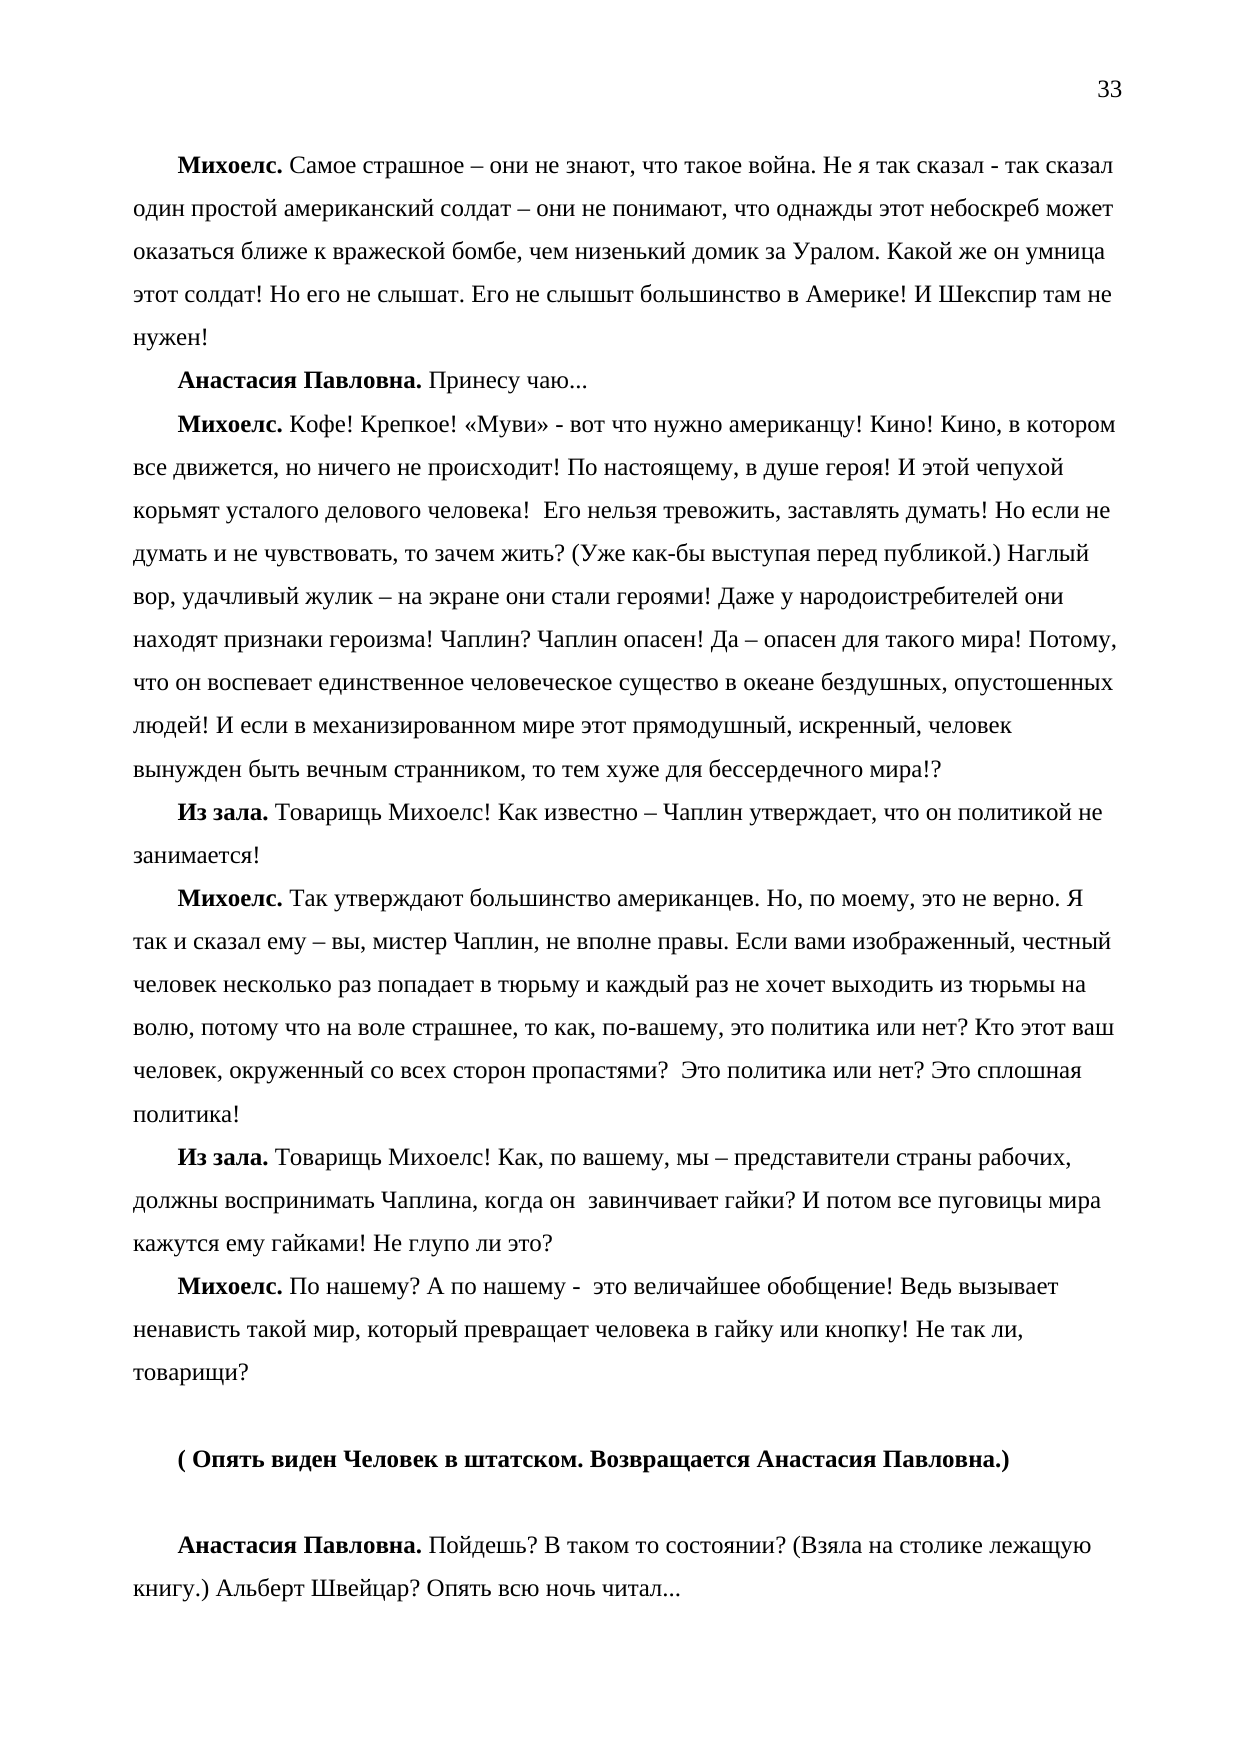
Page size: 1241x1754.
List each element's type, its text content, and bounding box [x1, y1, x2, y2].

text Михоелс. Самое страшное – они не знают, что такое война. Не я так сказал - так сказал один простой американский солдат – они не понимают, что однажды этот небоскреб может оказаться ближе к вражеской бомбе, чем низенький домик за Уралом. Какой же он умница этот солдат! Но его не слышат. Его не слышыт большинство в Америке! И Шекспир там не нужен! [133, 150, 1122, 351]
text ( Опять виден Человек в штатском. Возвращается Анастасия Павловна.) [133, 1444, 1122, 1472]
text Анастасия Павловна. Принесу чаю... [133, 366, 1122, 394]
text Михоелс. По нашему? А по нашему - это величайшее обобщение! Ведь вызывает ненависть такой мир, который превращает человека в гайку или кнопку! Не так ли, товарищи? [133, 1271, 1122, 1386]
text Анастасия Павловна. Пойдешь? В таком то состоянии? (Взяла на столике лежащую книгу.) Альберт Швейцар? Опять всю ночь читал... [133, 1530, 1122, 1602]
text Михоелс. Кофе! Крепкое! «Муви» - вот что нужно американцу! Кино! Кино, в котором все движется, но ничего не происходит! По настоящему, в душе героя! И этой чепухой корьмят усталого делового человека! Его нельзя тревожить, заставлять думать! Но если не думать и не чувствовать, то зачем жить? (Уже как-бы выступая перед публикой.) Наглый вор, удачливый жулик – на экране они стали героями! Даже у народоистребителей они находят признаки героизма! Чаплин? Чаплин опасен! Да – опасен для такого мира! Потому, что он воспевает единственное человеческое существо в океане бездушных, опустошенных людей! И если в механизированном мире этот прямодушный, искренный, человек вынужден быть вечным странником, то тем хуже для бессердечного мира!? [133, 409, 1122, 782]
text Из зала. Товарищь Михоелс! Как, по вашему, мы – представители страны рабочих, должны воспринимать Чаплина, когда он завинчивает гайки? И потом все пуговицы мира кажутся ему гайками! Не глупо ли это? [133, 1142, 1122, 1257]
text Из зала. Товарищь Михоелс! Как известно – Чаплин утверждает, что он политикой не занимается! [133, 797, 1122, 869]
text Михоелс. Так утверждают большинство американцев. Но, по моему, это не верно. Я так и сказал ему – вы, мистер Чаплин, не вполне правы. Если вами изображенный, честный человек несколько раз попадает в тюрьму и каждый раз не хочет выходить из тюрьмы на волю, потому что на воле страшнее, то как, по-вашему, это политика или нет? Кто этот ваш человек, окруженный со всех сторон пропастями? Это политика или нет? Это сплошная политика! [133, 883, 1122, 1127]
